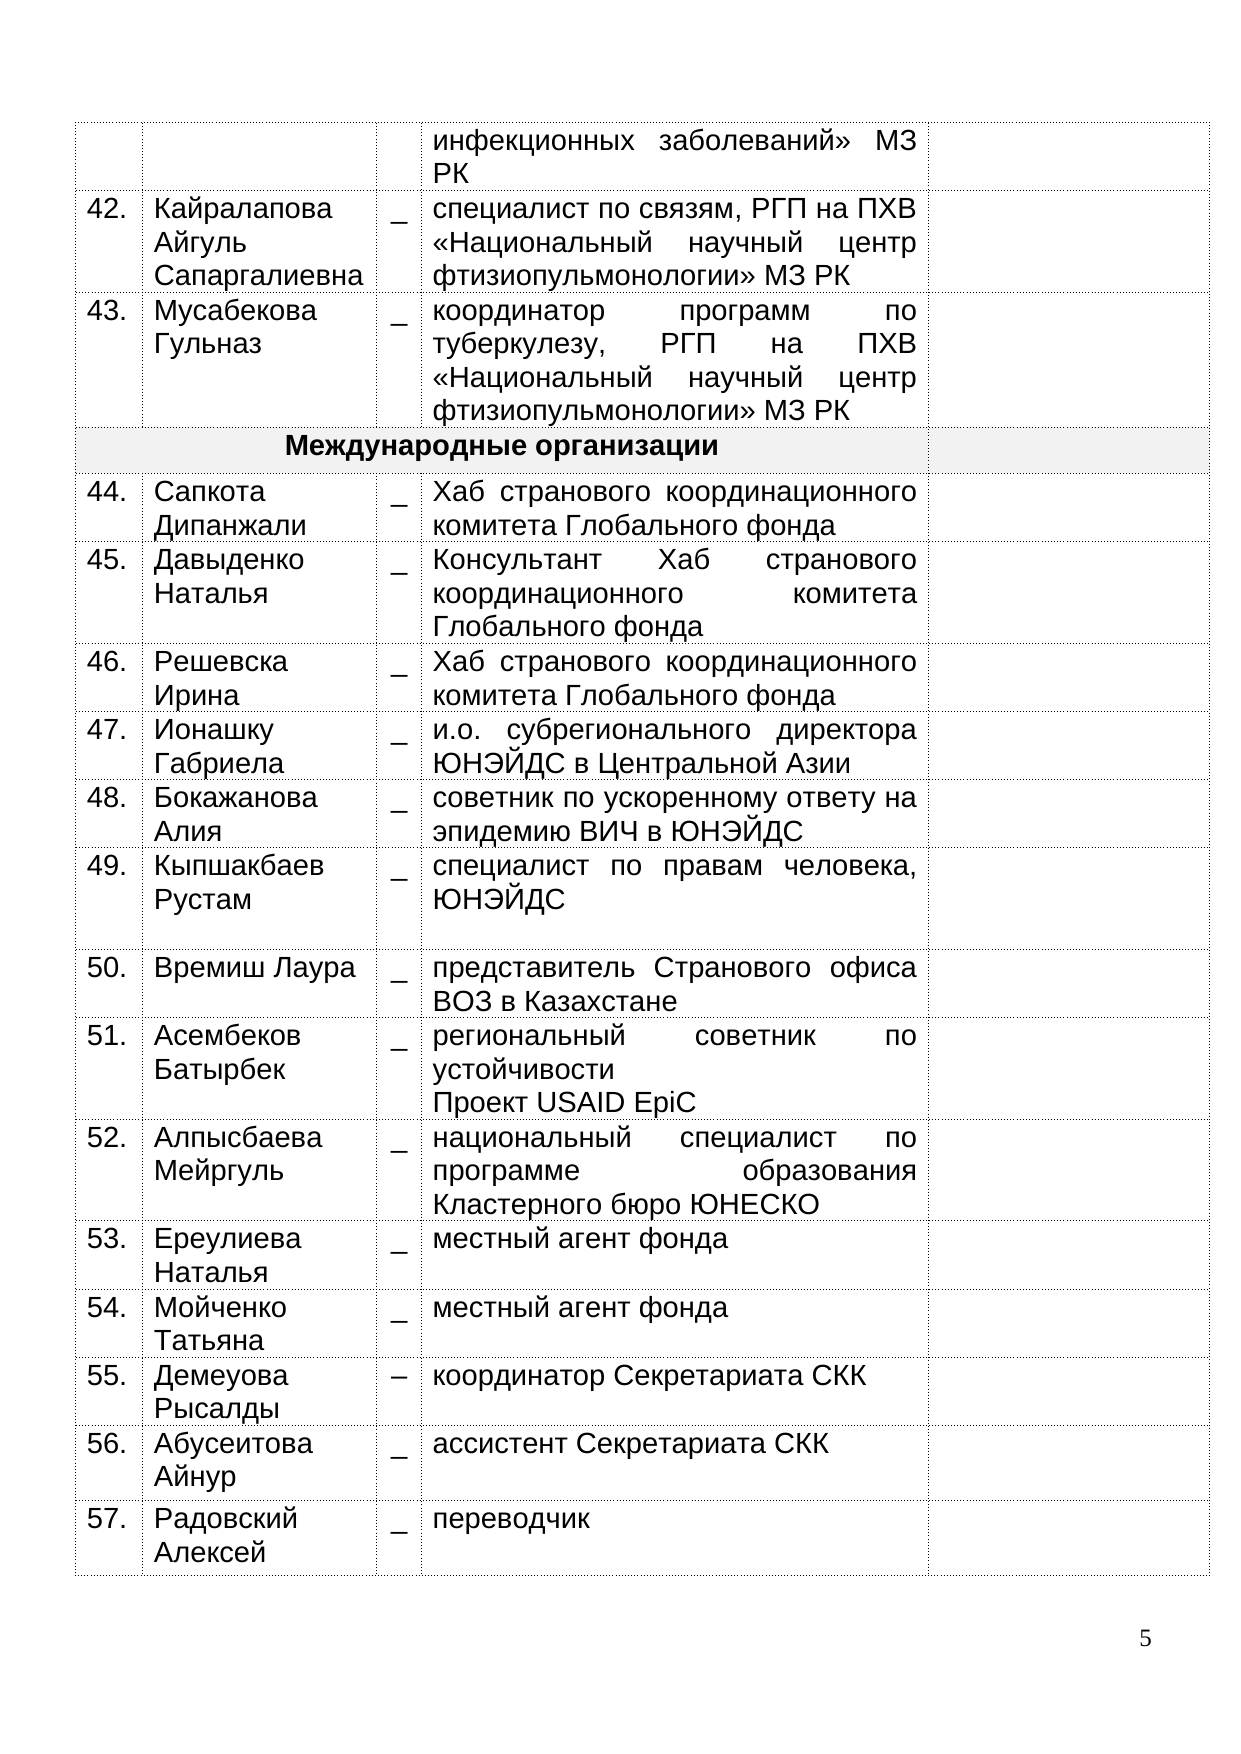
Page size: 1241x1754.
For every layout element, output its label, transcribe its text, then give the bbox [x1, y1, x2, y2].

table_cell [75, 1289, 142, 1357]
table_cell [75, 122, 142, 190]
table_cell – [377, 1357, 421, 1425]
table_cell [929, 427, 1210, 473]
table_cell Давыденко Наталья [143, 541, 377, 643]
table_cell _ [377, 292, 421, 427]
table_cell Мойченко Татьяна [143, 1289, 377, 1357]
table_cell _ [377, 1289, 421, 1357]
table_cell [75, 1500, 142, 1575]
table_cell _ [377, 847, 421, 949]
table_cell [75, 473, 142, 541]
table_cell _ [377, 473, 421, 541]
table_cell Абусеитова Айнур [143, 1425, 377, 1500]
table_cell Асембеков Батырбек [143, 1017, 377, 1119]
table_cell _ [377, 1119, 421, 1220]
table_cell _ [377, 1425, 421, 1500]
table_cell Радовский Алексей [143, 1500, 377, 1575]
table_cell Ионашку Габриела [143, 711, 377, 779]
table_cell координатор программ по туберкулезу, РГП на ПХВ «Национальный научный центр фтизиопульмонологии» МЗ РК [421, 292, 928, 427]
table_cell Алпысбаева Мейргуль [143, 1119, 377, 1220]
table_cell [75, 190, 142, 292]
table_cell региональный советник по устойчивости Проект USAID EpiC [421, 1017, 928, 1119]
table_cell и.о. субрегионального директора ЮНЭЙДС в Центральной Азии [421, 711, 928, 779]
table_cell [929, 1220, 1210, 1288]
table_cell [75, 711, 142, 779]
table_cell Демеуова Рысалды [143, 1357, 377, 1425]
table_cell [75, 847, 142, 949]
table_cell переводчик [421, 1500, 928, 1575]
table_cell [929, 541, 1210, 643]
table_cell ассистент Секретариата СКК [421, 1425, 928, 1500]
table_cell представитель Странового офиса ВОЗ в Казахстане [421, 949, 928, 1017]
table_cell [929, 1119, 1210, 1220]
table_cell _ [377, 643, 421, 711]
table_cell _ [377, 1500, 421, 1575]
table_cell Кайралапова Айгуль Сапаргалиевна [143, 190, 377, 292]
table_cell [929, 847, 1210, 949]
table_cell [929, 292, 1210, 427]
table_cell [75, 643, 142, 711]
table_cell [929, 190, 1210, 292]
table_cell Хаб странового координационного комитета Глобального фонда [421, 473, 928, 541]
table_cell Бокажанова Алия [143, 779, 377, 847]
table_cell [143, 122, 377, 190]
table_cell специалист по правам человека, ЮНЭЙДС [421, 847, 928, 949]
table_cell [929, 949, 1210, 1017]
table_cell _ [377, 949, 421, 1017]
table_cell [929, 711, 1210, 779]
table_cell Мусабекова Гульназ [143, 292, 377, 427]
table_cell национальный специалист по программе образования Кластерного бюро ЮНЕСКО [421, 1119, 928, 1220]
table_cell [75, 1425, 142, 1500]
table_cell Ереулиева Наталья [143, 1220, 377, 1288]
table_cell местный агент фонда [421, 1289, 928, 1357]
table_cell [929, 473, 1210, 541]
table_cell [75, 1017, 142, 1119]
table_cell координатор Секретариата СКК [421, 1357, 928, 1425]
table_cell _ [377, 541, 421, 643]
table_cell [929, 779, 1210, 847]
table_cell [75, 292, 142, 427]
table_cell советник по ускоренному ответу на эпидемию ВИЧ в ЮНЭЙДС [421, 779, 928, 847]
table_cell специалист по связям, РГП на ПХВ «Национальный научный центр фтизиопульмонологии» МЗ РК [421, 190, 928, 292]
table_cell [75, 1119, 142, 1220]
table_cell [75, 1220, 142, 1288]
table_cell Решевска Ирина [143, 643, 377, 711]
table_cell [929, 643, 1210, 711]
table_cell Времиш Лаура [143, 949, 377, 1017]
table_cell _ [377, 190, 421, 292]
table_cell _ [377, 779, 421, 847]
table_cell Консультант Хаб странового координационного комитета Глобального фонда [421, 541, 928, 643]
table_cell Кыпшакбаев Рустам [143, 847, 377, 949]
table_cell [75, 541, 142, 643]
table_cell [75, 949, 142, 1017]
table_cell [929, 122, 1210, 190]
table_cell [929, 1289, 1210, 1357]
table_cell [929, 1425, 1210, 1500]
table_cell местный агент фонда [421, 1220, 928, 1288]
table_cell Хаб странового координационного комитета Глобального фонда [421, 643, 928, 711]
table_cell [421, 122, 928, 190]
table_cell Международные организации [75, 427, 928, 473]
table_cell _ [377, 1017, 421, 1119]
table_cell _ [377, 711, 421, 779]
table_cell [75, 779, 142, 847]
table_cell [929, 1357, 1210, 1425]
table_cell [75, 1357, 142, 1425]
table_cell [929, 1017, 1210, 1119]
table_cell _ [377, 122, 421, 190]
table_cell [929, 1500, 1210, 1575]
table_cell Сапкота Дипанжали [143, 473, 377, 541]
table_cell _ [377, 1220, 421, 1288]
